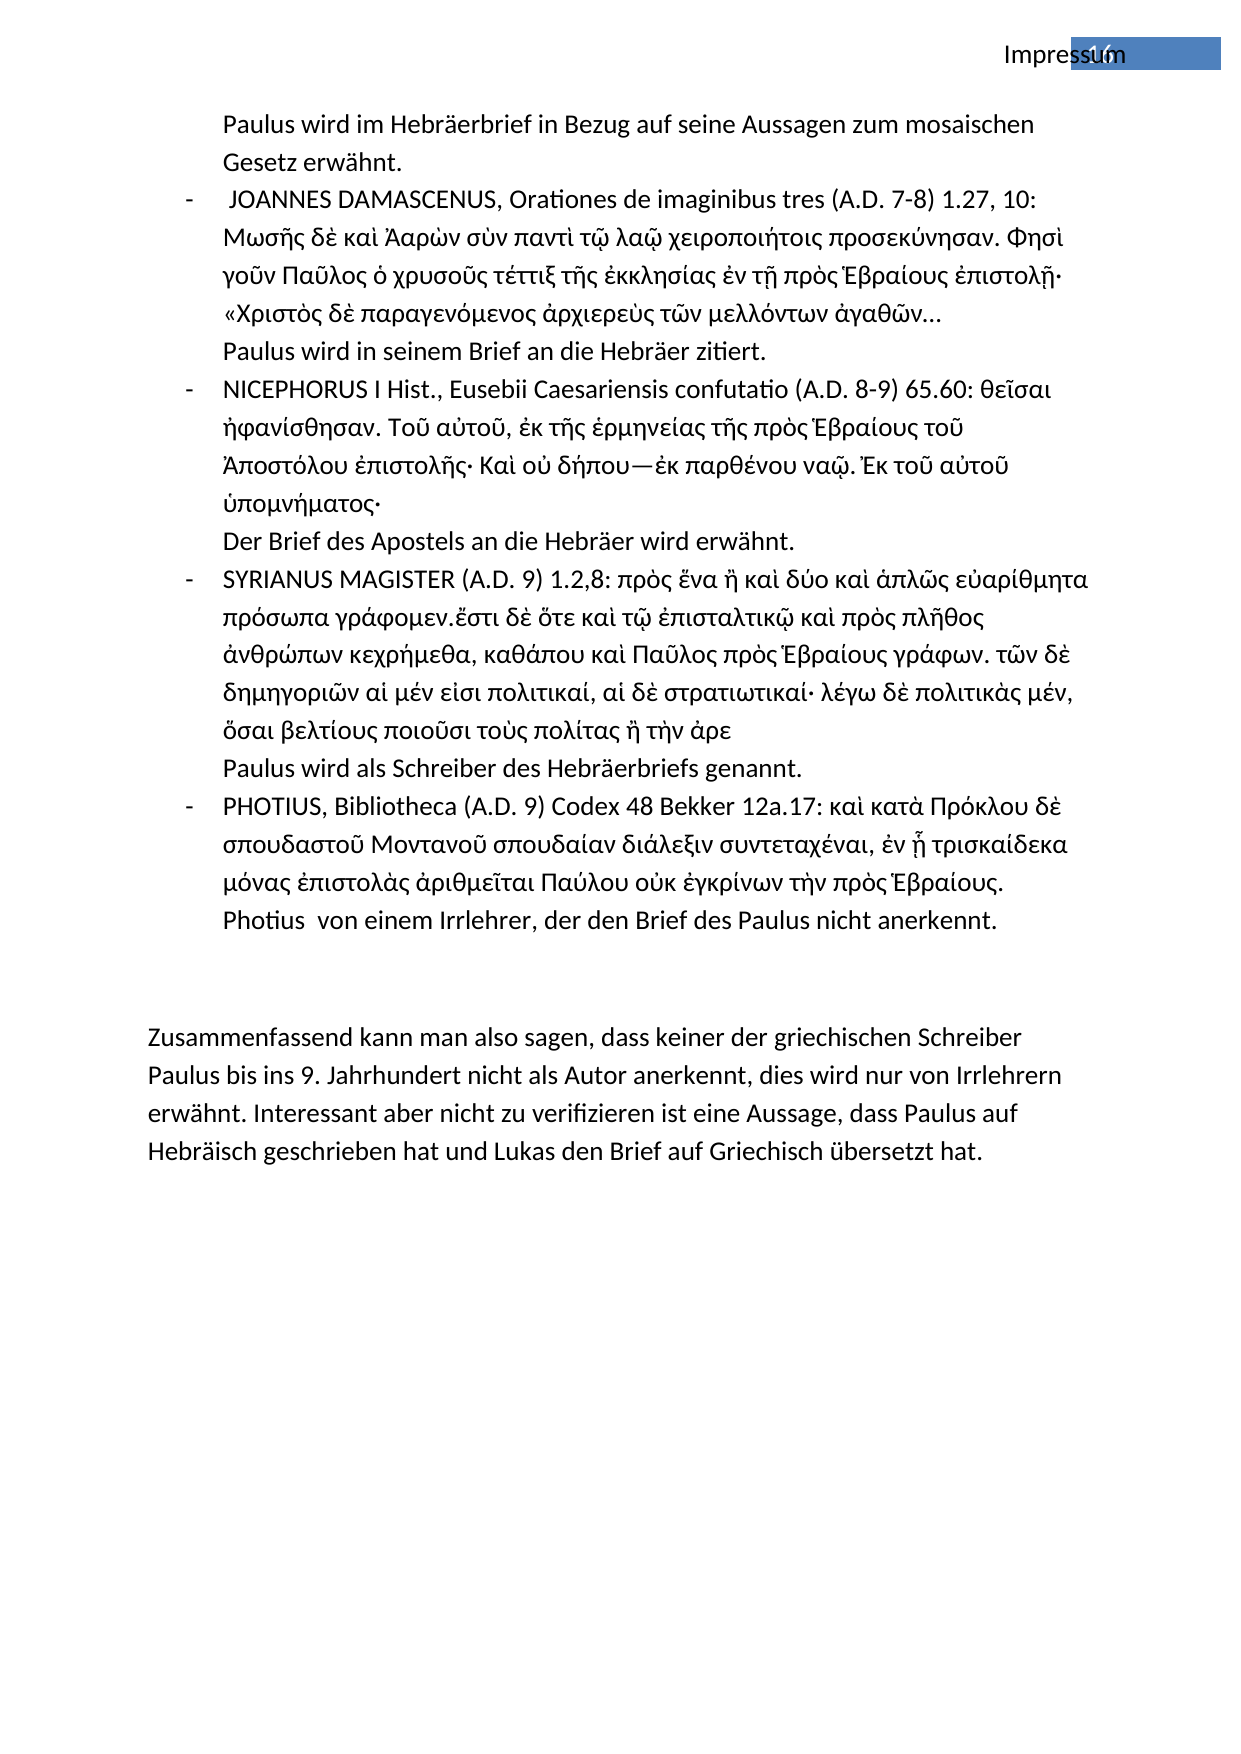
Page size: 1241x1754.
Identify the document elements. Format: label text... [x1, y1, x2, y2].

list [185, 107, 1093, 178]
list SYRIANUS MAGISTER (A.D. 9) 1.2,8: πρὸς ἕνα ἢ καὶ δύο καὶ ἁπλῶς εὐαρίθμητα πρόσωπα γράφομεν.ἔστι δὲ ὅτε καὶ τῷ ἐπισταλτικῷ καὶ πρὸς πλῆθος ἀνθρώπων κεχρήμεθα, καθάπου καὶ Παῦλος πρὸς Ἑβραίους γράφων. τῶν δὲ δημηγοριῶν αἱ μέν εἰσι πολιτικαί, αἱ δὲ στρατιωτικαί· λέγω δὲ πολιτικὰς μέν, ὅσαι βελτίους ποιοῦσι τοὺς πολίτας ἢ τὴν ἀρε Paulus wird als Schreiber des Hebräerbriefs genannt. [185, 562, 1093, 784]
list NICEPHORUS I Hist., Eusebii Caesariensis confutatio (A.D. 8-9) 65.60: θεῖσαι ἠφανίσθησαν. Τοῦ αὐτοῦ, ἐκ τῆς ἑρμηνείας τῆς πρὸς Ἑβραίους τοῦ Ἀποστόλου ἐπιστολῆς· Καὶ οὐ δήπου—ἐκ παρθένου ναῷ. Ἐκ τοῦ αὐτοῦ ὑπομνήματος· Der Brief des Apostels an die Hebräer wird erwähnt. [185, 372, 1093, 557]
list PHOTIUS, Bibliotheca (A.D. 9) Codex 48 Bekker 12a.17: καὶ κατὰ Πρόκλου δὲ σπουδαστοῦ Μοντανοῦ σπουδαίαν διάλεξιν συντεταχέναι, ἐν ᾗ τρισκαίδεκα μόνας ἐπιστολὰς ἀριθμεῖται Παύλου οὐκ ἐγκρίνων τὴν πρὸς Ἑβραίους. Photius von einem Irrlehrer, der den Brief des Paulus nicht anerkennt. [185, 789, 1093, 936]
list JOANNES DAMASCENUS, Orationes de imaginibus tres (A.D. 7-8) 1.27, 10: Μωσῆς δὲ καὶ Ἀαρὼν σὺν παντὶ τῷ λαῷ χειροποιήτοις προσεκύνησαν. Φησὶ γοῦν Παῦλος ὁ χρυσοῦς τέττιξ τῆς ἐκκλησίας ἐν τῇ πρὸς Ἑβραίους ἐπιστολῇ· «Χριστὸς δὲ παραγενόμενος ἀρχιερεὺς τῶν μελλόντων ἀγαθῶν… Paulus wird in seinem Brief an die Hebräer zitiert. [185, 183, 1093, 367]
text Zusammenfassend kann man also sagen, dass keiner der griechischen Schreiber Paulus bis ins 9. Jahrhundert nicht als Autor anerkennt, dies wird nur von Irrlehrern erwähnt. Interessant aber nicht zu verifizieren ist eine Aussage, dass Paulus auf Hebräisch geschrieben hat und Lukas den Brief auf Griechisch übersetzt hat. [148, 1021, 1093, 1167]
